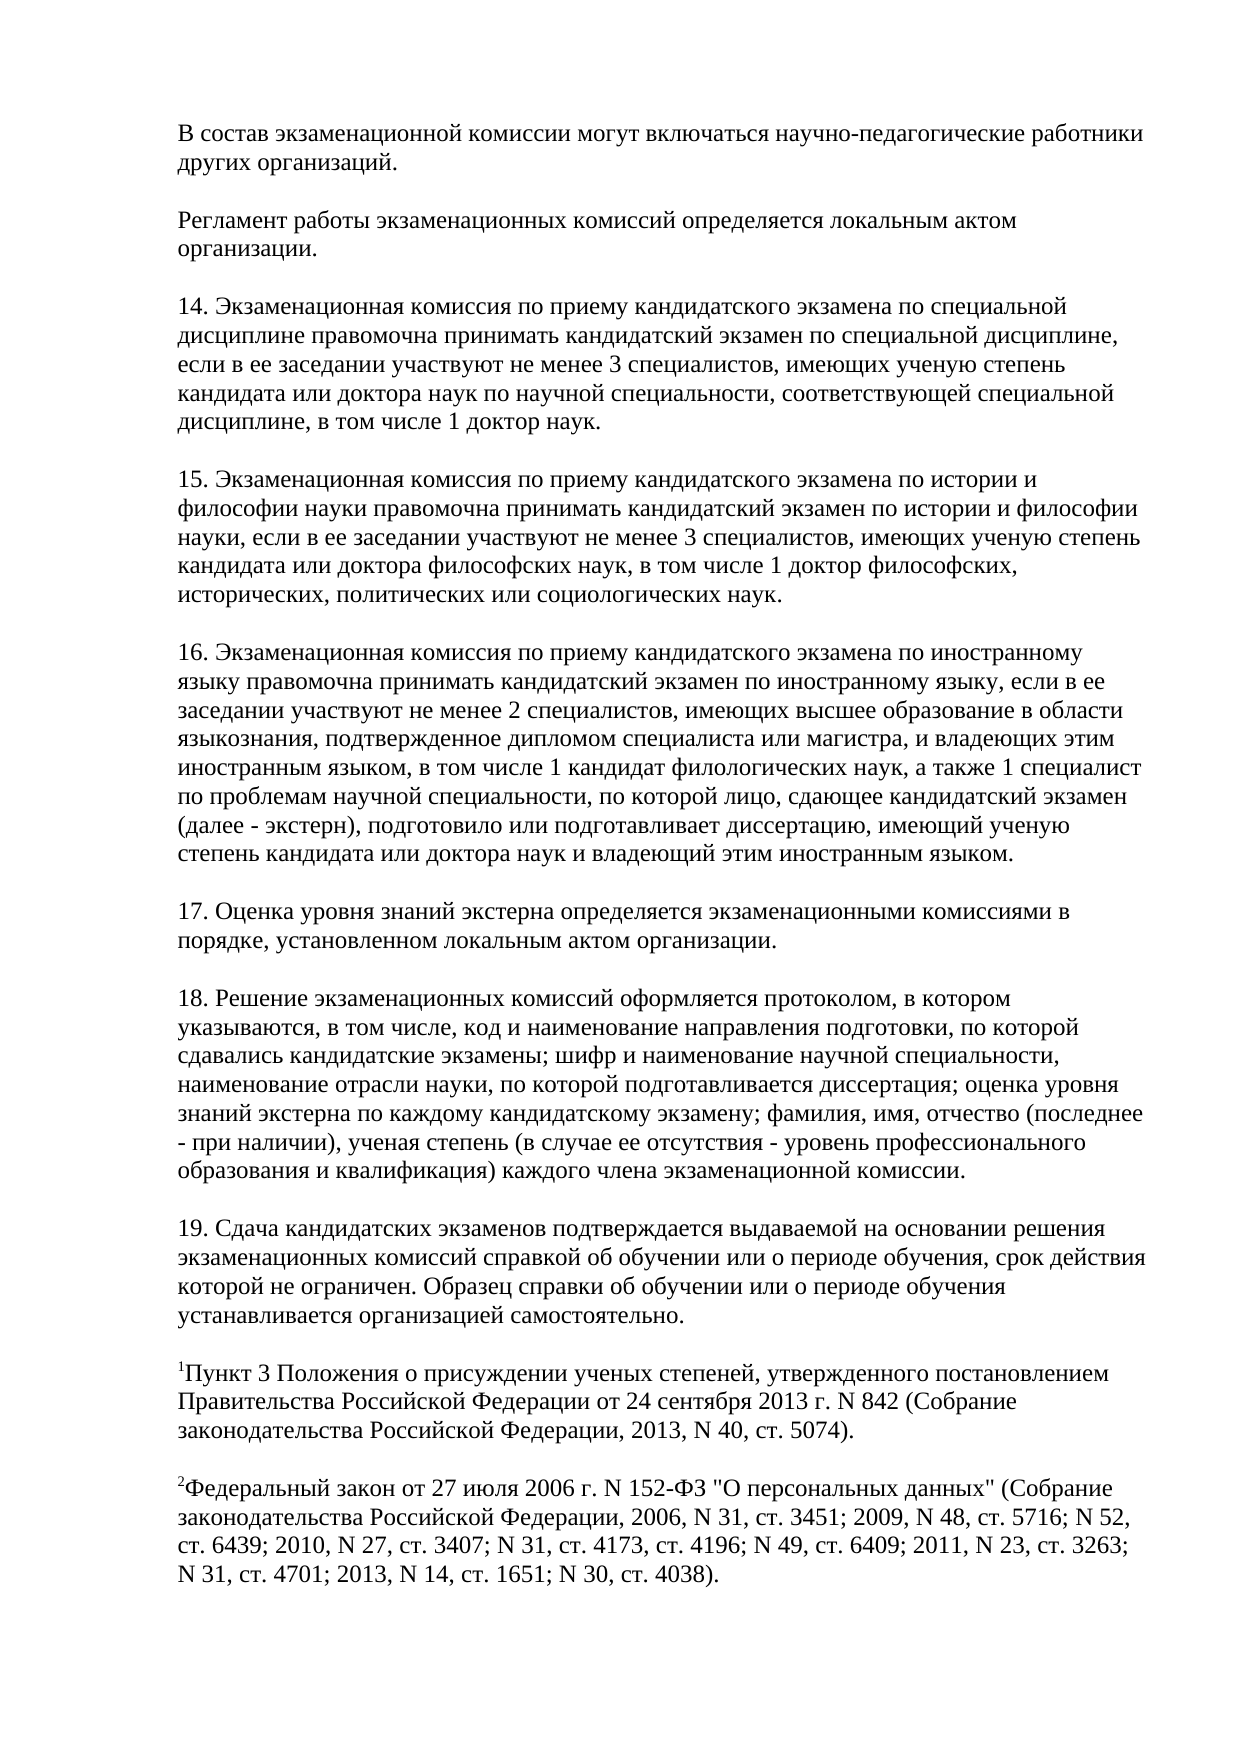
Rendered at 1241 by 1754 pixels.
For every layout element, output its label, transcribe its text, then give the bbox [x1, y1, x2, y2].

text 17. Оценка уровня знаний экстерна определяется экзаменационными комиссиями в порядке, установленном локальным актом организации. [177, 896, 1152, 954]
text 19. Сдача кандидатских экзаменов подтверждается выдаваемой на основании решения экзаменационных комиссий справкой об обучении или о периоде обучения, срок действия которой не ограничен. Образец справки об обучении или о периоде обучения устанавливается организацией самостоятельно. [177, 1213, 1152, 1328]
text 15. Экзаменационная комиссия по приему кандидатского экзамена по истории и философии науки правомочна принимать кандидатский экзамен по истории и философии науки, если в ее заседании участвуют не менее 3 специалистов, имеющих ученую степень кандидата или доктора философских наук, в том числе 1 доктор философских, исторических, политических или социологических наук. [177, 464, 1152, 608]
text 16. Экзаменационная комиссия по приему кандидатского экзамена по иностранному языку правомочна принимать кандидатский экзамен по иностранному языку, если в ее заседании участвуют не менее 2 специалистов, имеющих высшее образование в области языкознания, подтвержденное дипломом специалиста или магистра, и владеющих этим иностранным языком, в том числе 1 кандидат филологических наук, а также 1 специалист по проблемам научной специальности, по которой лицо, сдающее кандидатский экзамен (далее - экстерн), подготовило или подготавливает диссертацию, имеющий ученую степень кандидата или доктора наук и владеющий этим иностранным языком. [177, 637, 1152, 867]
text 14. Экзаменационная комиссия по приему кандидатского экзамена по специальной дисциплине правомочна принимать кандидатский экзамен по специальной дисциплине, если в ее заседании участвуют не менее 3 специалистов, имеющих ученую степень кандидата или доктора наук по научной специальности, соответствующей специальной дисциплине, в том числе 1 доктор наук. [177, 291, 1152, 435]
text В состав экзаменационной комиссии могут включаться научно-педагогические работники других организаций. [177, 118, 1152, 176]
text 18. Решение экзаменационных комиссий оформляется протоколом, в котором указываются, в том числе, код и наименование направления подготовки, по которой сдавались кандидатские экзамены; шифр и наименование научной специальности, наименование отрасли науки, по которой подготавливается диссертация; оценка уровня знаний экстерна по каждому кандидатскому экзамену; фамилия, имя, отчество (последнее - при наличии), ученая степень (в случае ее отсутствия - уровень профессионального образования и квалификация) каждого члена экзаменационной комиссии. [177, 983, 1152, 1184]
text 2Федеральный закон от 27 июля 2006 г. N 152-ФЗ "О персональных данных" (Собрание законодательства Российской Федерации, 2006, N 31, ст. 3451; 2009, N 48, ст. 5716; N 52, ст. 6439; 2010, N 27, ст. 3407; N 31, ст. 4173, ст. 4196; N 49, ст. 6409; 2011, N 23, ст. 3263; N 31, ст. 4701; 2013, N 14, ст. 1651; N 30, ст. 4038). [177, 1473, 1152, 1588]
text Регламент работы экзаменационных комиссий определяется локальным актом организации. [177, 205, 1152, 262]
text 1Пункт 3 Положения о присуждении ученых степеней, утвержденного постановлением Правительства Российской Федерации от 24 сентября 2013 г. N 842 (Собрание законодательства Российской Федерации, 2013, N 40, ст. 5074). [177, 1358, 1152, 1444]
